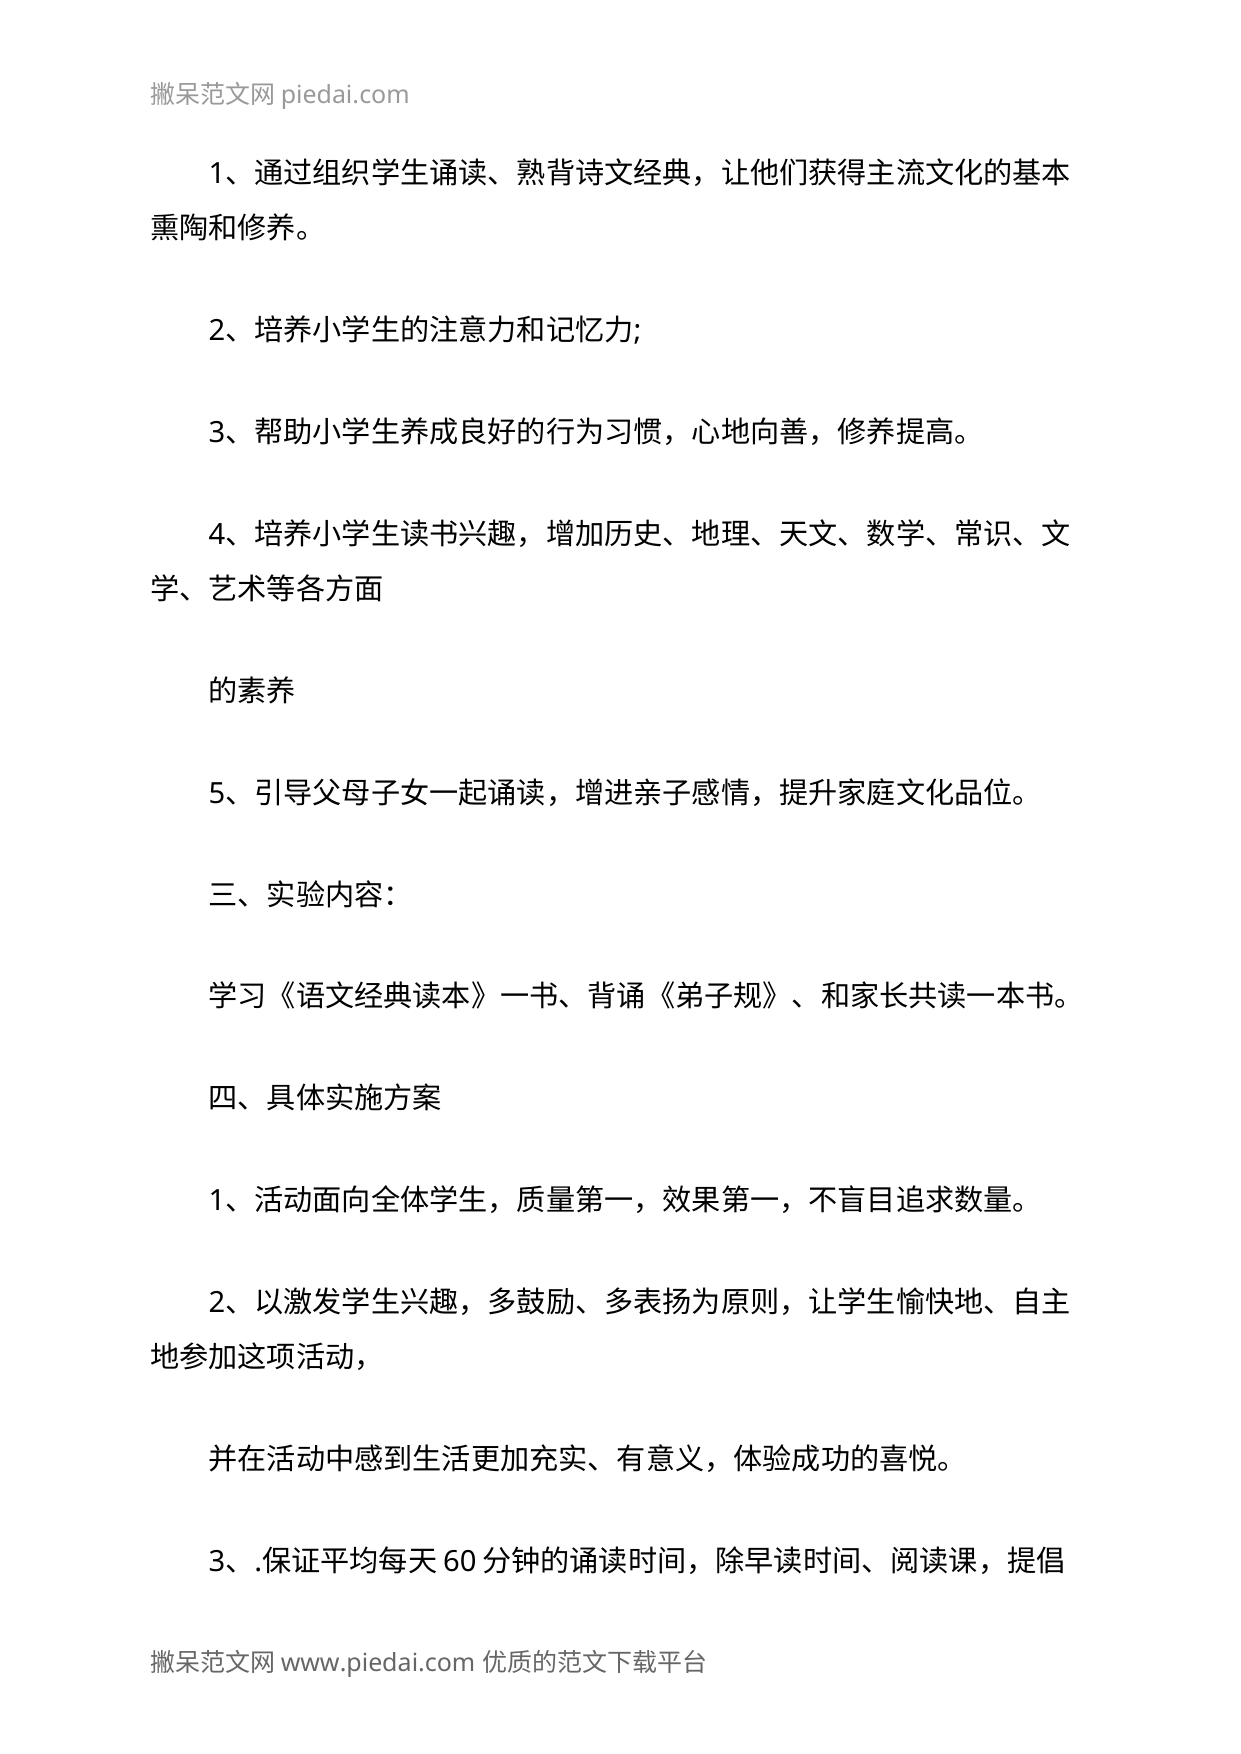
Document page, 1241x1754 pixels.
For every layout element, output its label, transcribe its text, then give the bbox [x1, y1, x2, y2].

text 2、培养小学生的注意力和记忆力; [150, 307, 1090, 349]
text 三、实验内容： [150, 871, 1090, 913]
text 并在活动中感到生活更加充实、有意义，体验成功的喜悦。 [150, 1435, 1090, 1478]
text 5、引导父母子女一起诵读，增进亲子感情，提升家庭文化品位。 [150, 769, 1090, 812]
text 4、培养小学生读书兴趣，增加历史、地理、天文、数学、常识、文学、艺术等各方面 [150, 511, 1090, 608]
text 2、以激发学生兴趣，多鼓励、多表扬为原则，让学生愉快地、自主地参加这项活动， [150, 1278, 1090, 1376]
text 学习《语文经典读本》一书、背诵《弟子规》、和家长共读一本书。 [150, 973, 1090, 1015]
text 的素养 [150, 667, 1090, 710]
text 3、帮助小学生养成良好的行为习惯，心地向善，修养提高。 [150, 409, 1090, 451]
text 1、通过组织学生诵读、熟背诗文经典，让他们获得主流文化的基本熏陶和修养。 [150, 150, 1090, 247]
text 1、活动面向全体学生，质量第一，效果第一，不盲目追求数量。 [150, 1177, 1090, 1219]
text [150, 1537, 1090, 1579]
text 四、具体实施方案 [150, 1075, 1090, 1117]
